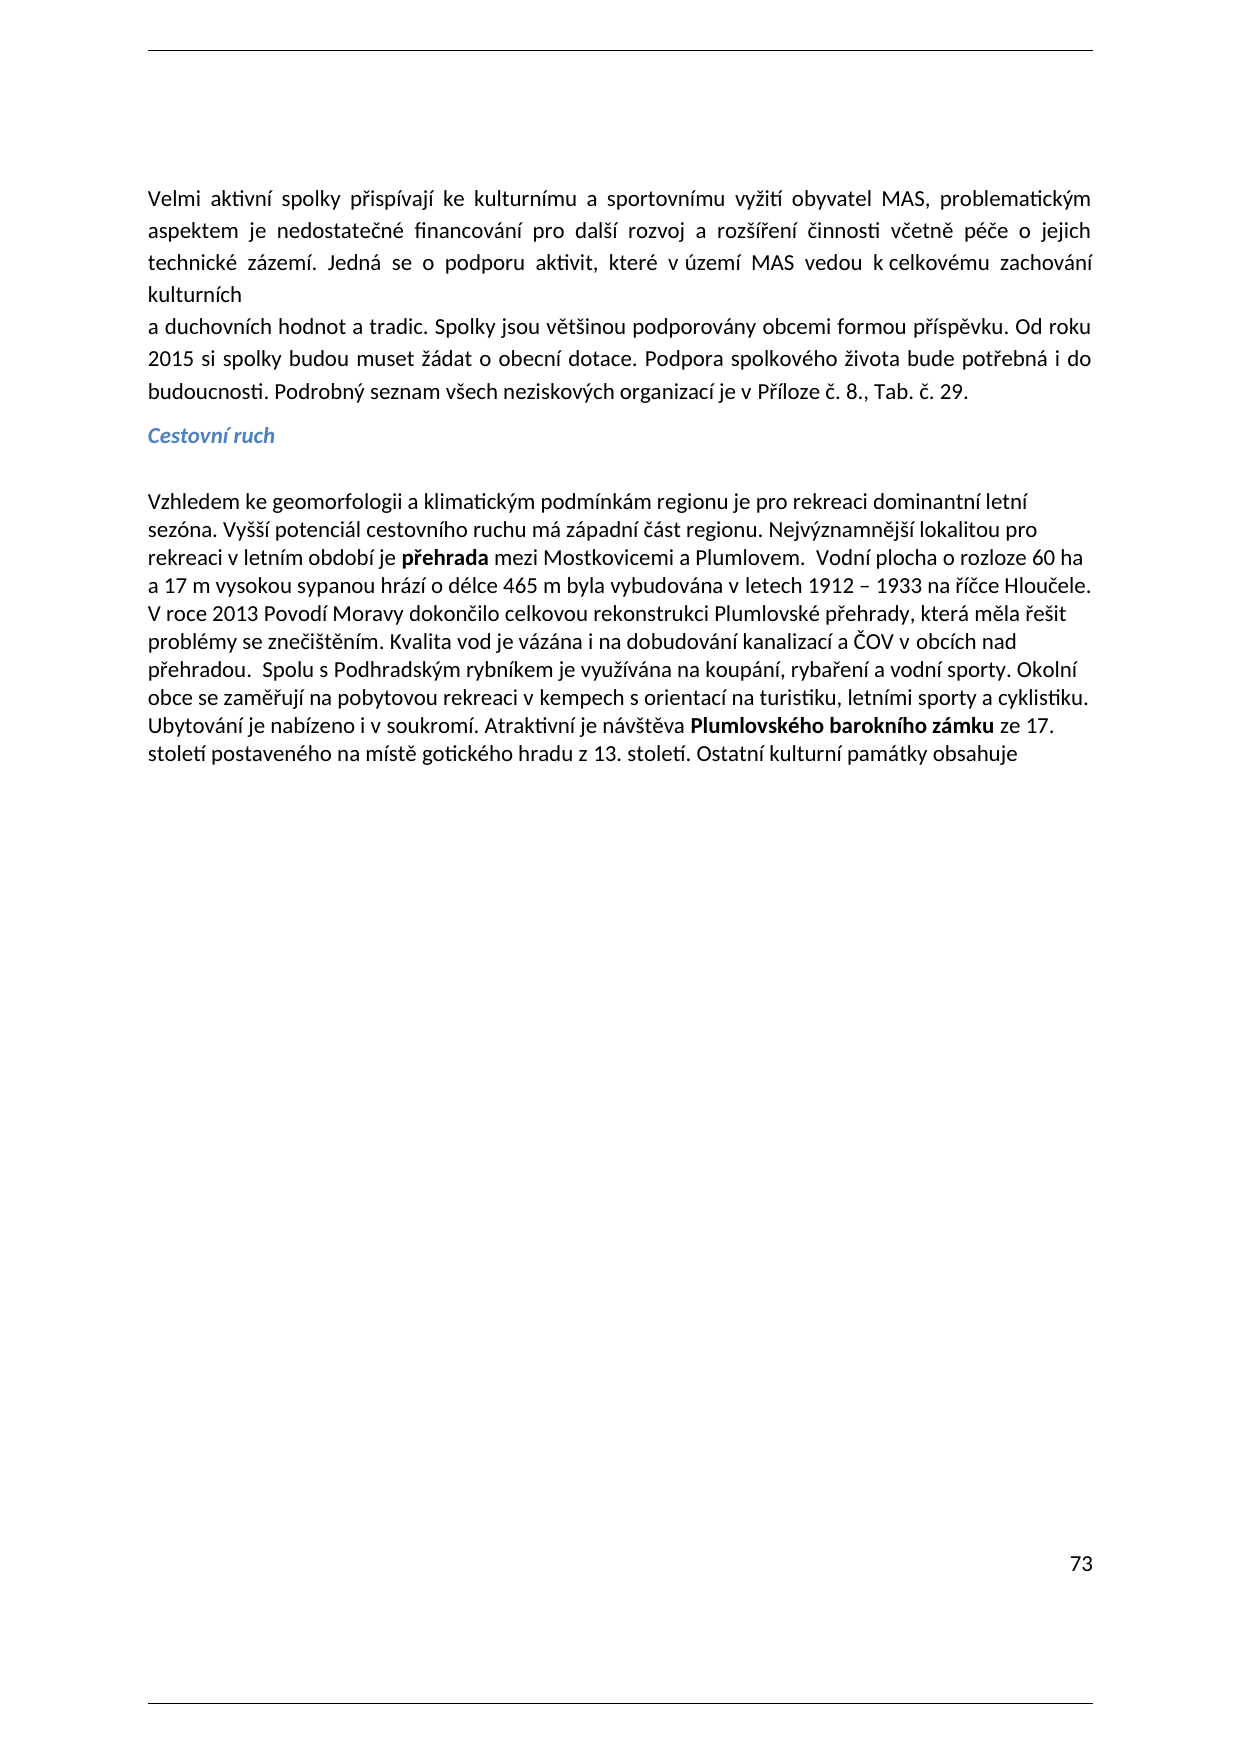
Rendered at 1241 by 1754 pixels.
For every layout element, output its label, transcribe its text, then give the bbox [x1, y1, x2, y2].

text Vzhledem ke geomorfologii a klimatickým podmínkám regionu je pro rekreaci dominantní letní sezóna. Vyšší potenciál cestovního ruchu má západní část regionu. Nejvýznamnější lokalitou pro rekreaci v letním období je přehrada mezi Mostkovicemi a Plumlovem. Vodní plocha o rozloze 60 ha a 17 m vysokou sypanou hrází o délce 465 m byla vybudována v letech 1912 – 1933 na říčce Hloučele. V roce 2013 Povodí Moravy dokončilo celkovou rekonstrukci Plumlovské přehrady, která měla řešit problémy se znečištěním. Kvalita vod je vázána i na dobudování kanalizací a ČOV v obcích nad přehradou. Spolu s Podhradským rybníkem je využívána na koupání, rybaření a vodní sporty. Okolní obce se zaměřují na pobytovou rekreaci v kempech s orientací na turistiku, letními sporty a cyklistiku. Ubytování je nabízeno i v soukromí. Atraktivní je návštěva Plumlovského barokního zámku ze 17. století postaveného na místě gotického hradu z 13. století. Ostatní kulturní památky obsahuje [148, 487, 1093, 767]
text Cestovní ruch [148, 421, 1093, 449]
text Velmi aktivní spolky přispívají ke kulturnímu a sportovnímu vyžití obyvatel MAS, problematickým aspektem je nedostatečné financování pro další rozvoj a rozšíření činnosti včetně péče o jejich technické zázemí. Jedná se o podporu aktivit, které v území MAS vedou k celkovému zachování kulturních a duchovních hodnot a tradic. Spolky jsou většinou podporovány obcemi formou příspěvku. Od roku 2015 si spolky budou muset žádat o obecní dotace. Podpora spolkového života bude potřebná i do budoucnosti. Podrobný seznam všech neziskových organizací je v Příloze č. 8., Tab. č. 29. [148, 184, 1093, 405]
